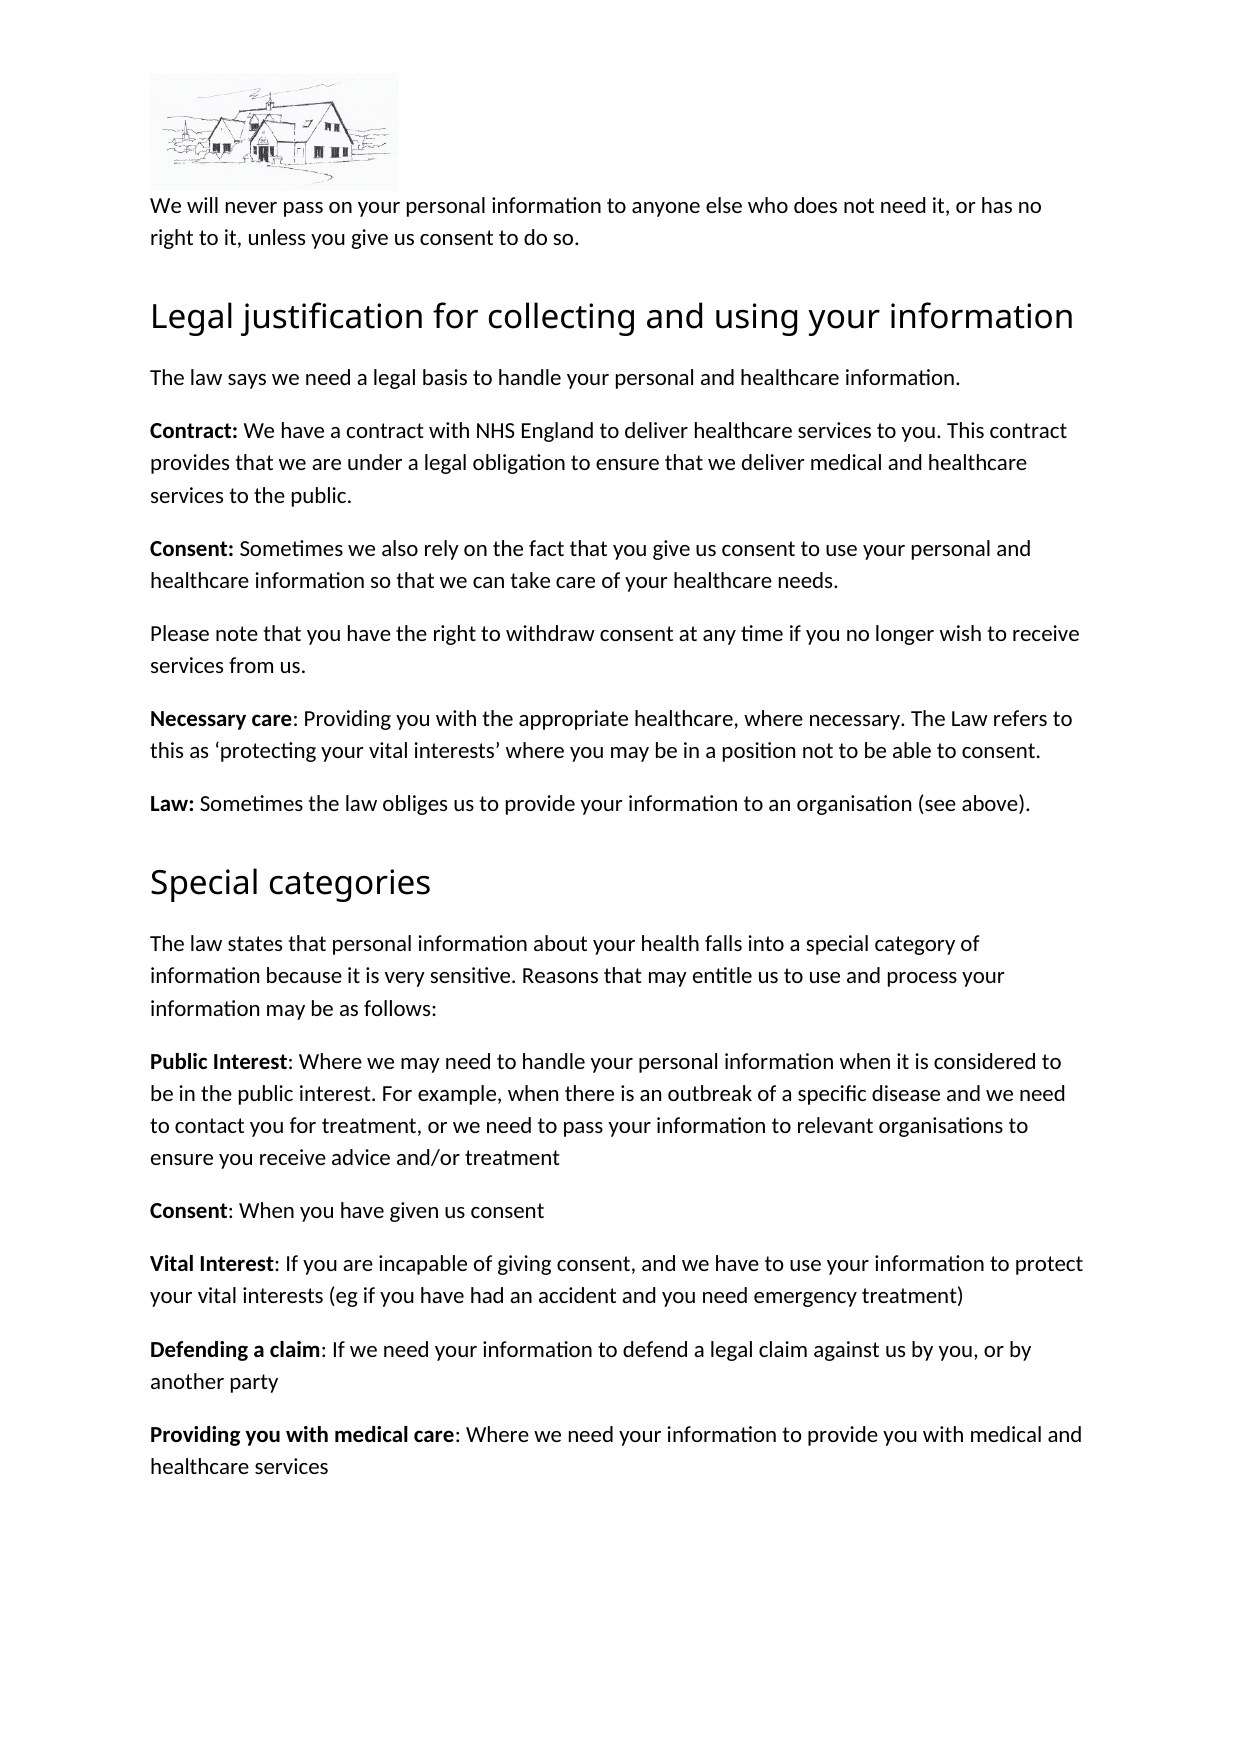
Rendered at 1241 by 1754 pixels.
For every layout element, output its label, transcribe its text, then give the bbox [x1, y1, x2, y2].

text Necessary care: Providing you with the appropriate healthcare, where necessary. The Law refers to this as ‘protecting your vital interests’ where you may be in a position not to be able to consent. [150, 704, 1090, 764]
text Consent: When you have given us consent [150, 1196, 1090, 1224]
picture [150, 73, 399, 191]
text Public Interest: Where we may need to handle your personal information when it is considered to be in the public interest. For example, when there is an outbreak of a specific disease and we need to contact you for treatment, or we need to pass your information to relevant organisations to ensure you receive advice and/or treatment [150, 1047, 1090, 1171]
subtitle Legal justification for collecting and using your information [150, 293, 1090, 338]
text Vital Interest: If you are incapable of giving consent, and we have to use your information to protect your vital interests (eg if you have had an accident and you need emergency treatment) [150, 1249, 1090, 1310]
text Defending a claim: If we need your information to defend a legal claim against us by you, or by another party [150, 1335, 1090, 1395]
text The law states that personal information about your health falls into a special category of information because it is very sensitive. Reasons that may entitle us to use and process your information may be as follows: [150, 929, 1090, 1022]
text The law says we need a legal basis to handle your personal and healthcare information. [150, 363, 1090, 391]
text Law: Sometimes the law obliges us to provide your information to an organisation (see above). [150, 789, 1090, 817]
text Please note that you have the right to withdraw consent at any time if you no longer wish to receive services from us. [150, 619, 1090, 679]
text Providing you with medical care: Where we need your information to provide you with medical and healthcare services [150, 1420, 1090, 1480]
subtitle Special categories [150, 859, 1090, 904]
text We will never pass on your personal information to anyone else who does not need it, or has no right to it, unless you give us consent to do so. [150, 191, 1090, 251]
text Contract: We have a contract with NHS England to deliver healthcare services to you. This contract provides that we are under a legal obligation to ensure that we deliver medical and healthcare services to the public. [150, 416, 1090, 509]
text Consent: Sometimes we also rely on the fact that you give us consent to use your personal and healthcare information so that we can take care of your healthcare needs. [150, 534, 1090, 594]
